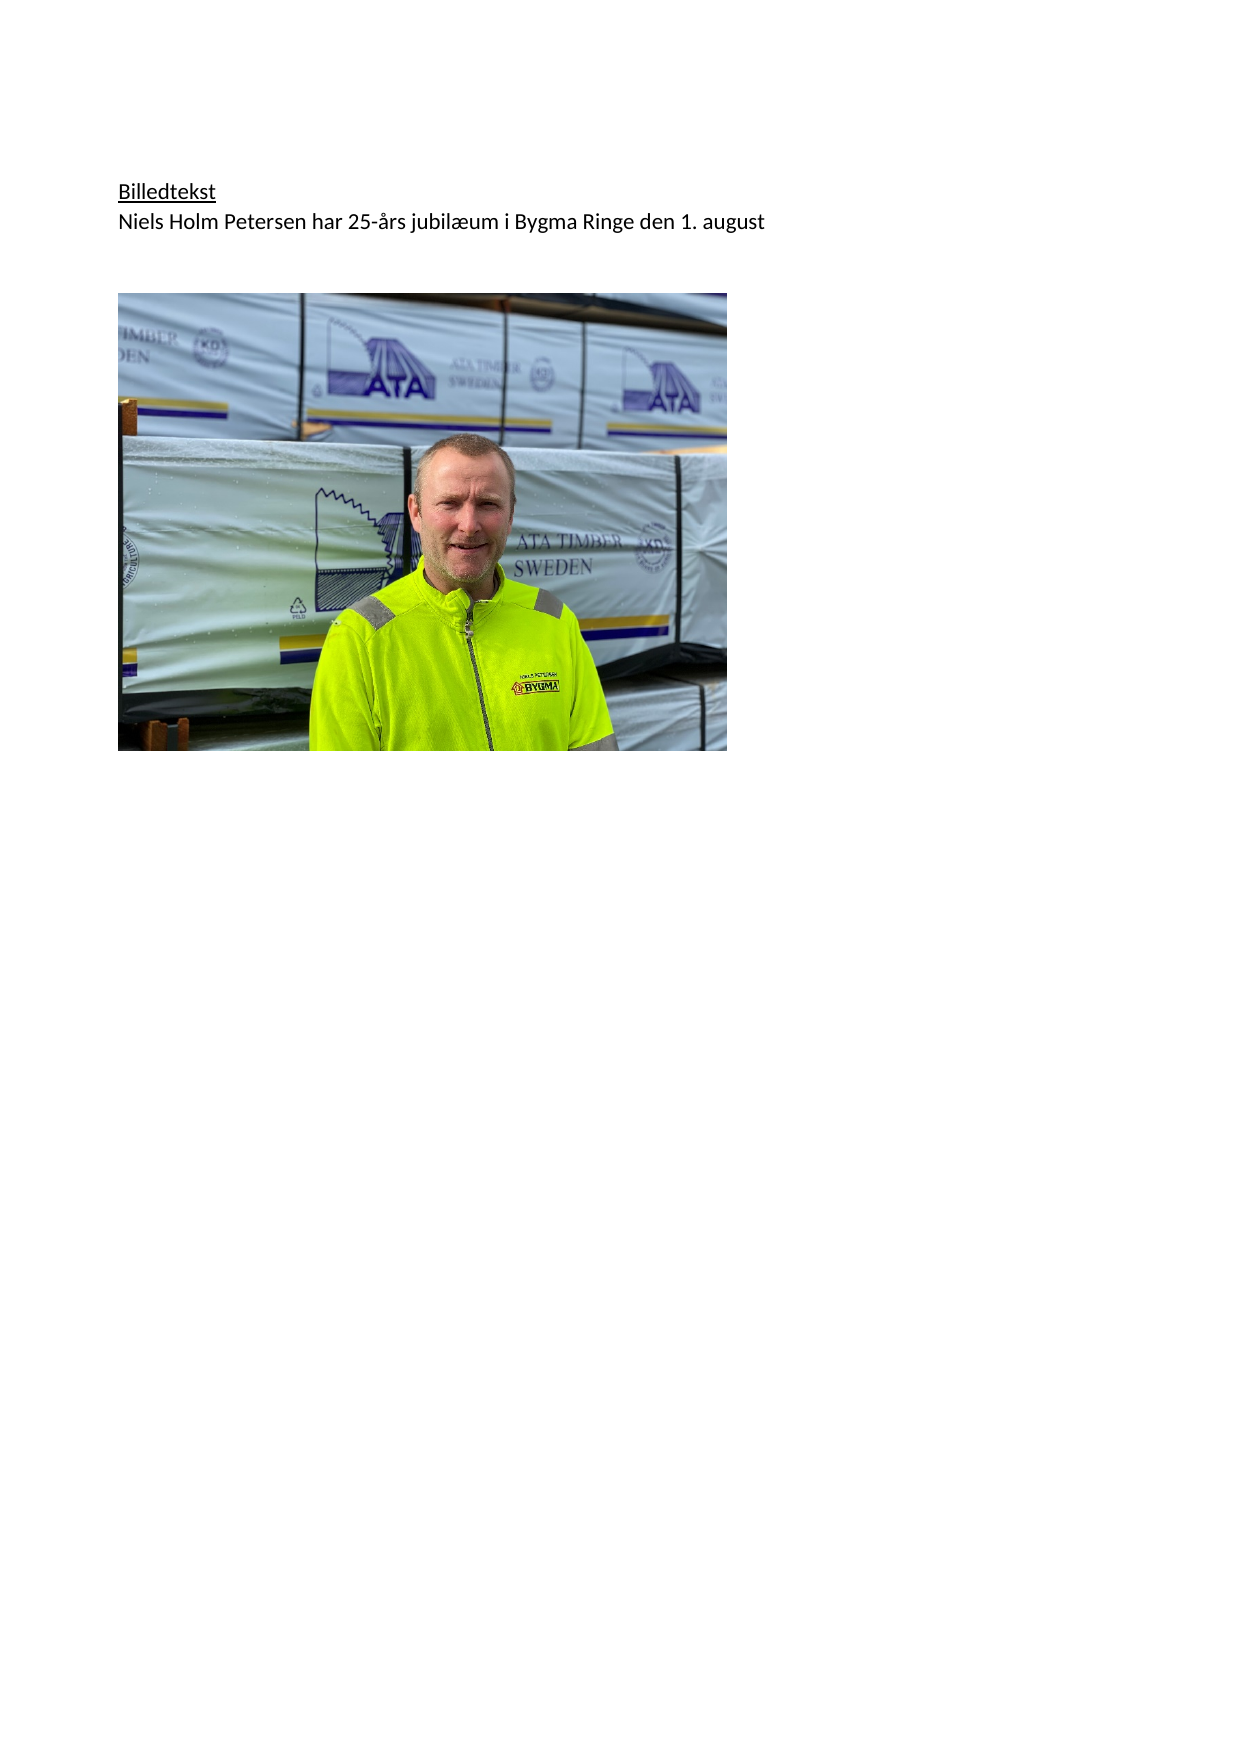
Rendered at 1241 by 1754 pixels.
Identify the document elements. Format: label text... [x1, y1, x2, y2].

picture [118, 293, 727, 751]
text Billedtekst Niels Holm Petersen har 25-års jubilæum i Bygma Ringe den 1. august [118, 177, 1122, 266]
